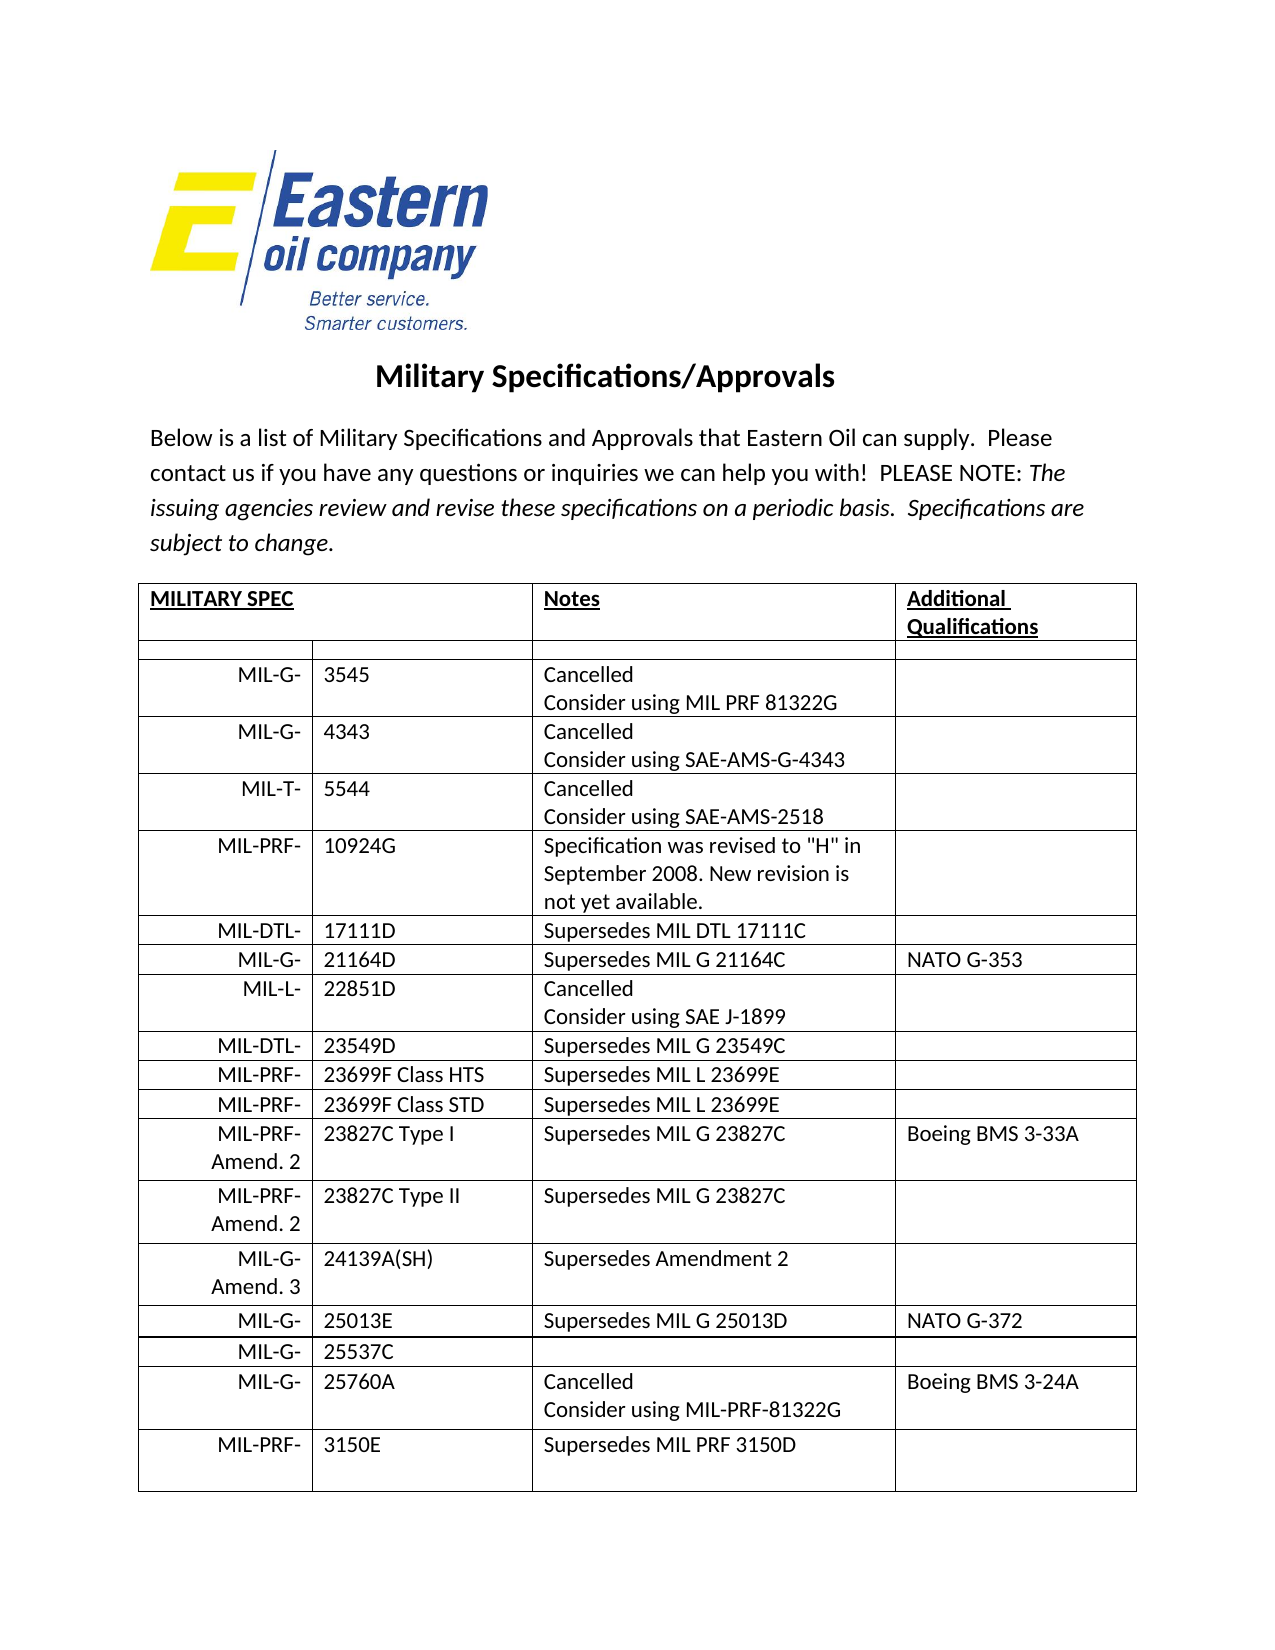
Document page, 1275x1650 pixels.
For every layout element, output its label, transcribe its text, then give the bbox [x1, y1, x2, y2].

table_cell 17111D [313, 916, 532, 944]
table_cell 10924G [313, 831, 532, 915]
table_cell MIL-PRF- [139, 831, 312, 915]
table_cell 23549D [313, 1032, 532, 1059]
table_cell 23699F Class STD [313, 1090, 532, 1118]
table_cell Supersedes MIL G 21164C [533, 945, 895, 973]
table_cell MIL-G- [139, 945, 312, 973]
table_cell MIL-DTL- [139, 916, 312, 944]
table_cell MIL-PRF- Amend. 2 [139, 1119, 312, 1180]
table_cell MIL-PRF- Amend. 2 [139, 1181, 312, 1243]
table_cell [896, 1090, 1136, 1118]
table_cell Supersedes MIL DTL 17111C [533, 916, 895, 944]
table_cell [896, 1244, 1136, 1305]
table_cell Cancelled Consider using MIL-PRF-81322G [533, 1367, 895, 1429]
table_cell [896, 717, 1136, 773]
table_cell Supersedes Amendment 2 [533, 1244, 895, 1305]
table_cell NATO G-372 [896, 1306, 1136, 1336]
table_cell [896, 1338, 1136, 1366]
table_cell 5544 [313, 774, 532, 830]
table_cell MIL-G- [139, 1306, 312, 1336]
table_header Notes [533, 584, 895, 640]
table_cell [896, 641, 1136, 659]
picture [150, 150, 488, 330]
table_cell 24139A(SH) [313, 1244, 532, 1305]
table_cell MIL-G- Amend. 3 [139, 1244, 312, 1305]
table_cell [533, 641, 895, 659]
table_cell MIL-G- [139, 1367, 312, 1429]
table_cell [533, 1338, 895, 1366]
table_cell 23699F Class HTS [313, 1061, 532, 1089]
table_cell [896, 774, 1136, 830]
table_cell [896, 1430, 1136, 1491]
table_cell MIL-DTL- [139, 1032, 312, 1059]
text Below is a list of Military Specifications and Approvals that Eastern Oil can supply. Please contact us if you have any questions or inquiries we can help you with! PLEASE NOTE: The issuing agencies review and revise these specifications on a periodic basis. Specifications are subject to change. [150, 422, 1125, 558]
table_cell MIL-PRF- [139, 1061, 312, 1089]
table_cell MIL-L- [139, 975, 312, 1031]
table_cell [139, 641, 312, 659]
table_cell Supersedes MIL L 23699E [533, 1090, 895, 1118]
table_cell Cancelled Consider using SAE-AMS-G-4343 [533, 717, 895, 773]
table_cell 23827C Type I [313, 1119, 532, 1180]
table_cell 4343 [313, 717, 532, 773]
table_cell 25013E [313, 1306, 532, 1336]
table_cell Supersedes MIL G 23827C [533, 1181, 895, 1243]
table_cell MIL-G- [139, 660, 312, 716]
table_cell 3150E [313, 1430, 532, 1491]
table_cell Cancelled Consider using SAE J-1899 [533, 975, 895, 1031]
table_cell MIL-G- [139, 717, 312, 773]
table_cell [896, 975, 1136, 1031]
table_cell MIL-PRF- [139, 1430, 312, 1491]
table_cell [896, 831, 1136, 915]
table_cell 25760A [313, 1367, 532, 1429]
table_cell Supersedes MIL G 23549C [533, 1032, 895, 1059]
table_cell 22851D [313, 975, 532, 1031]
table_cell NATO G-353 [896, 945, 1136, 973]
table_cell 25537C [313, 1338, 532, 1366]
table_cell [313, 641, 532, 659]
table_header Additional Qualifications [896, 584, 1136, 640]
text Military Specifications/Approvals [300, 355, 1125, 395]
table_cell [896, 1032, 1136, 1059]
table_cell 23827C Type II [313, 1181, 532, 1243]
table_cell [896, 1181, 1136, 1243]
table_cell Supersedes MIL G 25013D [533, 1306, 895, 1336]
table_cell Cancelled Consider using SAE-AMS-2518 [533, 774, 895, 830]
table_cell MIL-G- [139, 1338, 312, 1366]
table_cell Cancelled Consider using MIL PRF 81322G [533, 660, 895, 716]
table_cell Boeing BMS 3-33A [896, 1119, 1136, 1180]
table_cell [896, 916, 1136, 944]
table_cell [896, 1061, 1136, 1089]
table_cell Supersedes MIL G 23827C [533, 1119, 895, 1180]
table_cell Specification was revised to "H" in September 2008. New revision is not yet available. [533, 831, 895, 915]
table_cell Boeing BMS 3-24A [896, 1367, 1136, 1429]
table_cell MIL-PRF- [139, 1090, 312, 1118]
table_cell Supersedes MIL PRF 3150D [533, 1430, 895, 1491]
table_header MILITARY SPEC [139, 584, 532, 640]
table_cell 3545 [313, 660, 532, 716]
table_cell MIL-T- [139, 774, 312, 830]
table_cell [896, 660, 1136, 716]
table_cell 21164D [313, 945, 532, 973]
table_cell Supersedes MIL L 23699E [533, 1061, 895, 1089]
